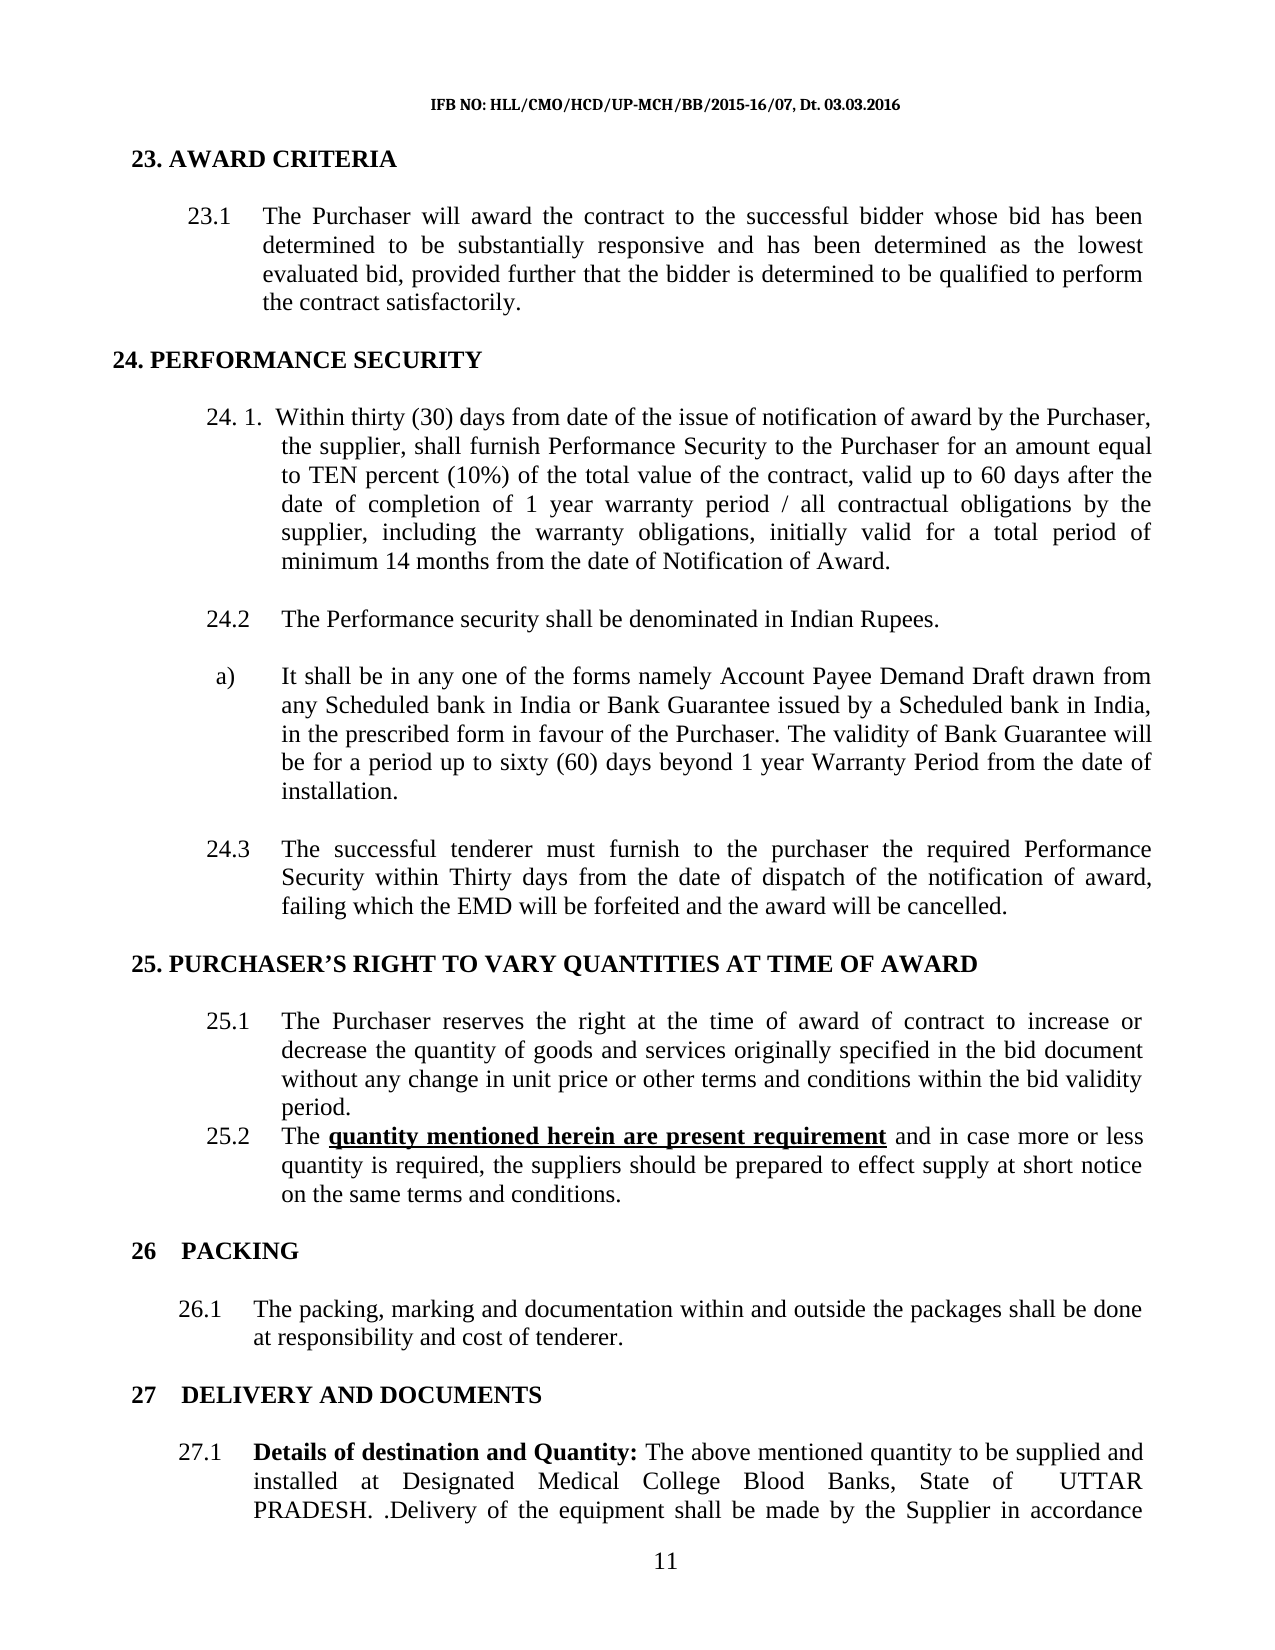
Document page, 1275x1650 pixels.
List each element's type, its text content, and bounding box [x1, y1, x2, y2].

list The packing, marking and documentation within and outside the packages shall be done at responsibility and cost of tenderer. [178, 1294, 1144, 1351]
text a) It shall be in any one of the forms namely Account Payee Demand Draft drawn from any Scheduled bank in India or Bank Guarantee issued by a Scheduled bank in India, in the prescribed form in favour of the Purchaser. The validity of Bank Guarantee will be for a period up to sixty (60) days beyond 1 year Warranty Period from the date of installation. [216, 661, 1153, 805]
list DELIVERY AND DOCUMENTS [131, 1380, 1200, 1409]
text 24. PERFORMANCE SECURITY [112, 345, 1200, 374]
text 24.3 The successful tenderer must furnish to the purchaser the required Performance Security within Thirty days from the date of dispatch of the notification of award, failing which the EMD will be forfeited and the award will be cancelled. [206, 834, 1153, 920]
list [178, 1437, 1144, 1524]
list The Purchaser reserves the right at the time of award of contract to increase or decrease the quantity of goods and services originally specified in the bid document without any change in unit price or other terms and conditions within the bid validity period. [206, 1006, 1144, 1121]
text 23. AWARD CRITERIA [131, 144, 1200, 172]
text 25. PURCHASER’S RIGHT TO VARY QUANTITIES AT TIME OF AWARD [131, 949, 1200, 977]
text 24.2 The Performance security shall be denominated in Indian Rupees. [206, 604, 1153, 632]
list PACKING [131, 1236, 1200, 1265]
list The quantity mentioned herein are present requirement and in case more or less quantity is required, the suppliers should be prepared to effect supply at short notice on the same terms and conditions. [206, 1121, 1144, 1207]
text 23.1 The Purchaser will award the contract to the successful bidder whose bid has been determined to be substantially responsive and has been determined as the lowest evaluated bid, provided further that the bidder is determined to be qualified to perform the contract satisfactorily. [187, 201, 1144, 316]
text 24. 1. Within thirty (30) days from date of the issue of notification of award by the Purchaser, the supplier, shall furnish Performance Security to the Purchaser for an amount equal to TEN percent (10%) of the total value of the contract, valid up to 60 days after the date of completion of 1 year warranty period / all contractual obligations by the supplier, including the warranty obligations, initially valid for a total period of minimum 14 months from the date of Notification of Award. [206, 402, 1153, 575]
